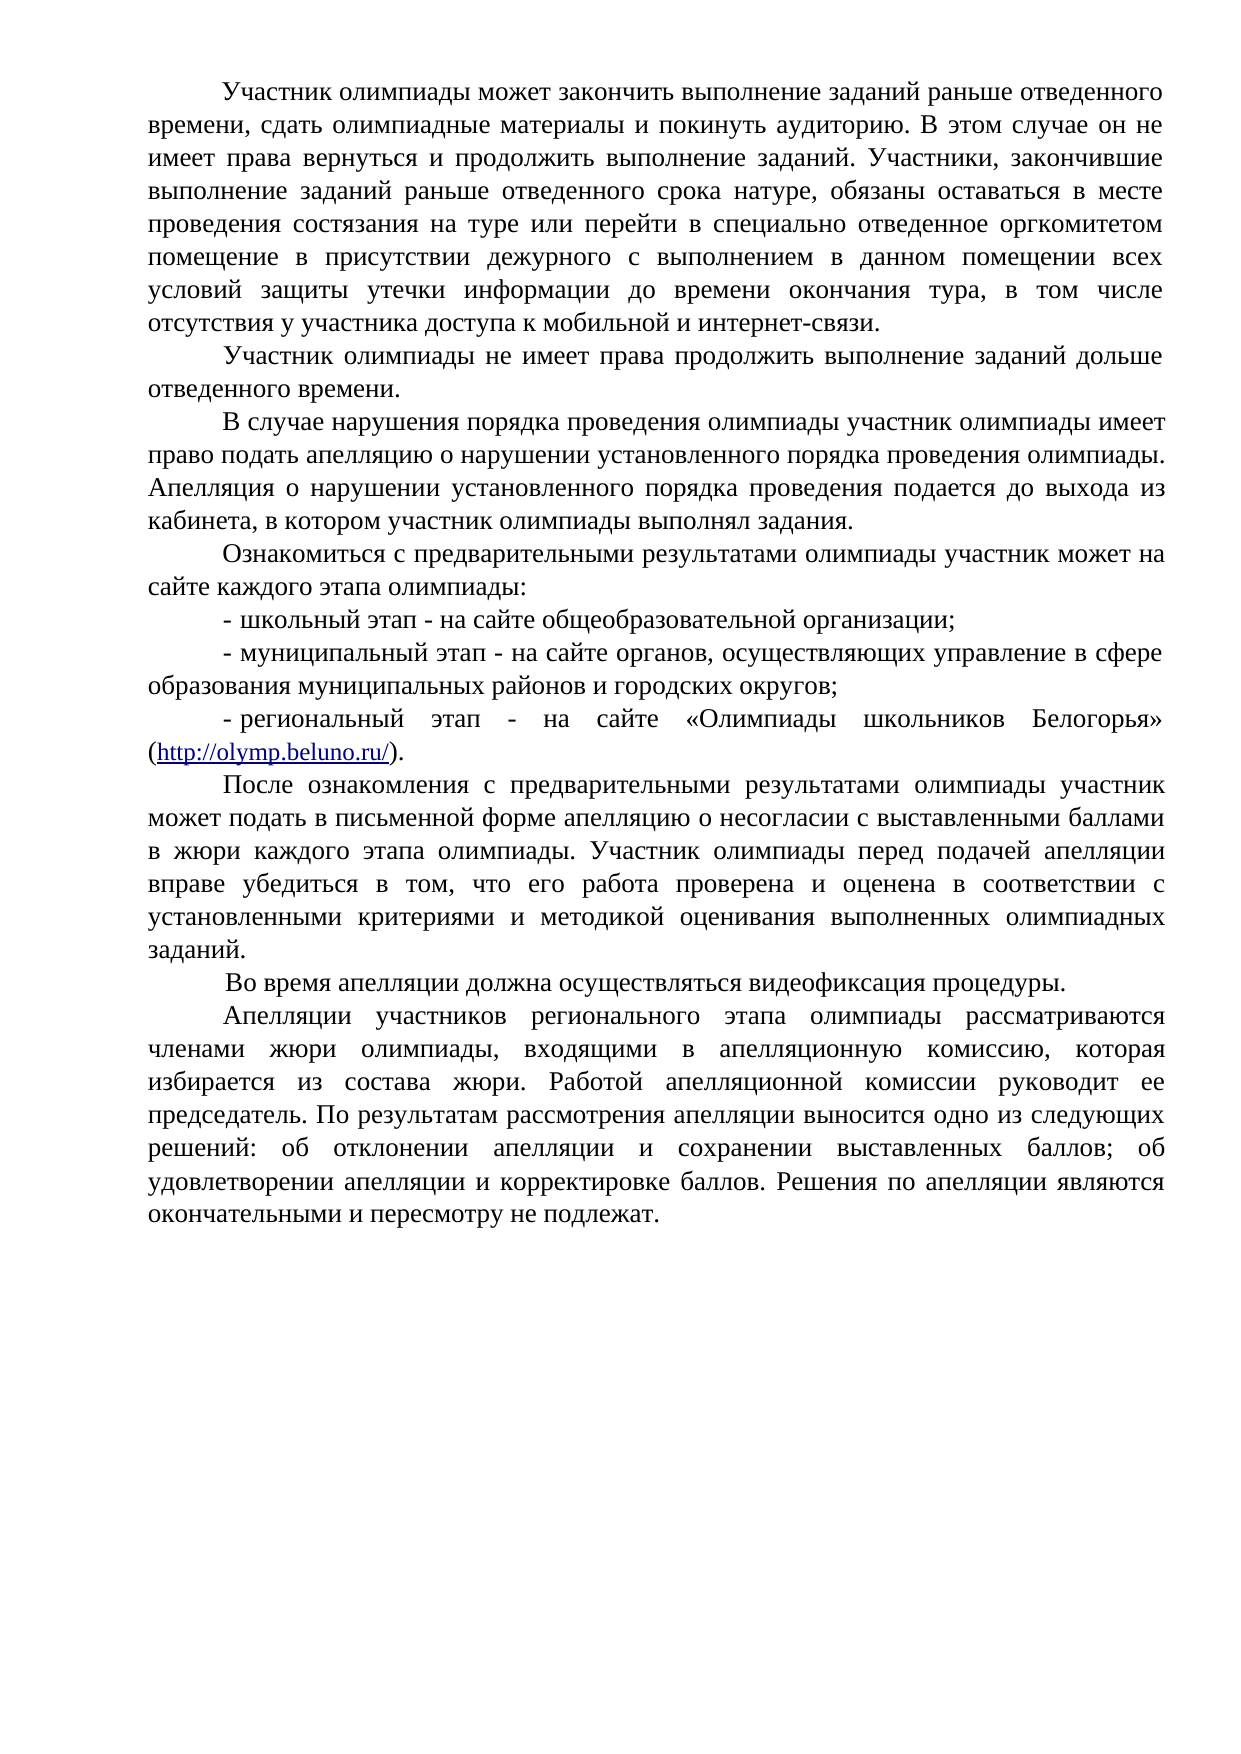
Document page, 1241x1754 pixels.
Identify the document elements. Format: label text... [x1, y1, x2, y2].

list региональный этап - на сайте «Олимпиады школьников Белогорья» (http://olymp.beluno.ru/). [148, 701, 1164, 767]
list муниципальный этап - на сайте органов, осуществляющих управление в сфере образования муниципальных районов и городских округов; [148, 635, 1164, 701]
list школьный этап - на сайте общеобразовательной организации; [223, 602, 1167, 635]
text Во время апелляции должна осуществляться видеофиксация процедуры. [225, 965, 1167, 998]
text Апелляции участников регионального этапа олимпиады рассматриваются членами жюри олимпиады, входящими в апелляционную комиссию, которая избирается из состава жюри. Работой апелляционной комиссии руководит ее председатель. По результатам рассмотрения апелляции выносится одно из следующих решений: об отклонении апелляции и сохранении выставленных баллов; об удовлетворении апелляции и корректировке баллов. Решения по апелляции являются окончательными и пересмотру не подлежат. [148, 998, 1167, 1229]
text После ознакомления с предварительными результатами олимпиады участник может подать в письменной форме апелляцию о несогласии с выставленными баллами в жюри каждого этапа олимпиады. Участник олимпиады перед подачей апелляции вправе убедиться в том, что его работа проверена и оценена в соответствии с установленными критериями и методикой оценивания выполненных олимпиадных заданий. [148, 767, 1167, 965]
text В случае нарушения порядка проведения олимпиады участник олимпиады имеет право подать апелляцию о нарушении установленного порядка проведения олимпиады. Апелляция о нарушении установленного порядка проведения подается до выхода из кабинета, в котором участник олимпиады выполнял задания. [148, 404, 1167, 536]
text Участник олимпиады может закончить выполнение заданий раньше отведенного времени, сдать олимпиадные материалы и покинуть аудиторию. В этом случае он не имеет права вернуться и продолжить выполнение заданий. Участники, закончившие выполнение заданий раньше отведенного срока натуре, обязаны оставаться в месте проведения состязания на туре или перейти в специально отведенное оргкомитетом помещение в присутствии дежурного с выполнением в данном помещении всех условий защиты утечки информации до времени окончания тура, в том числе отсутствия у участника доступа к мобильной и интернет-связи. [148, 74, 1164, 338]
text Участник олимпиады не имеет права продолжить выполнение заданий дольше отведенного времени. [148, 338, 1163, 404]
text Ознакомиться с предварительными результатами олимпиады участник может на сайте каждого этапа олимпиады: [148, 536, 1167, 602]
